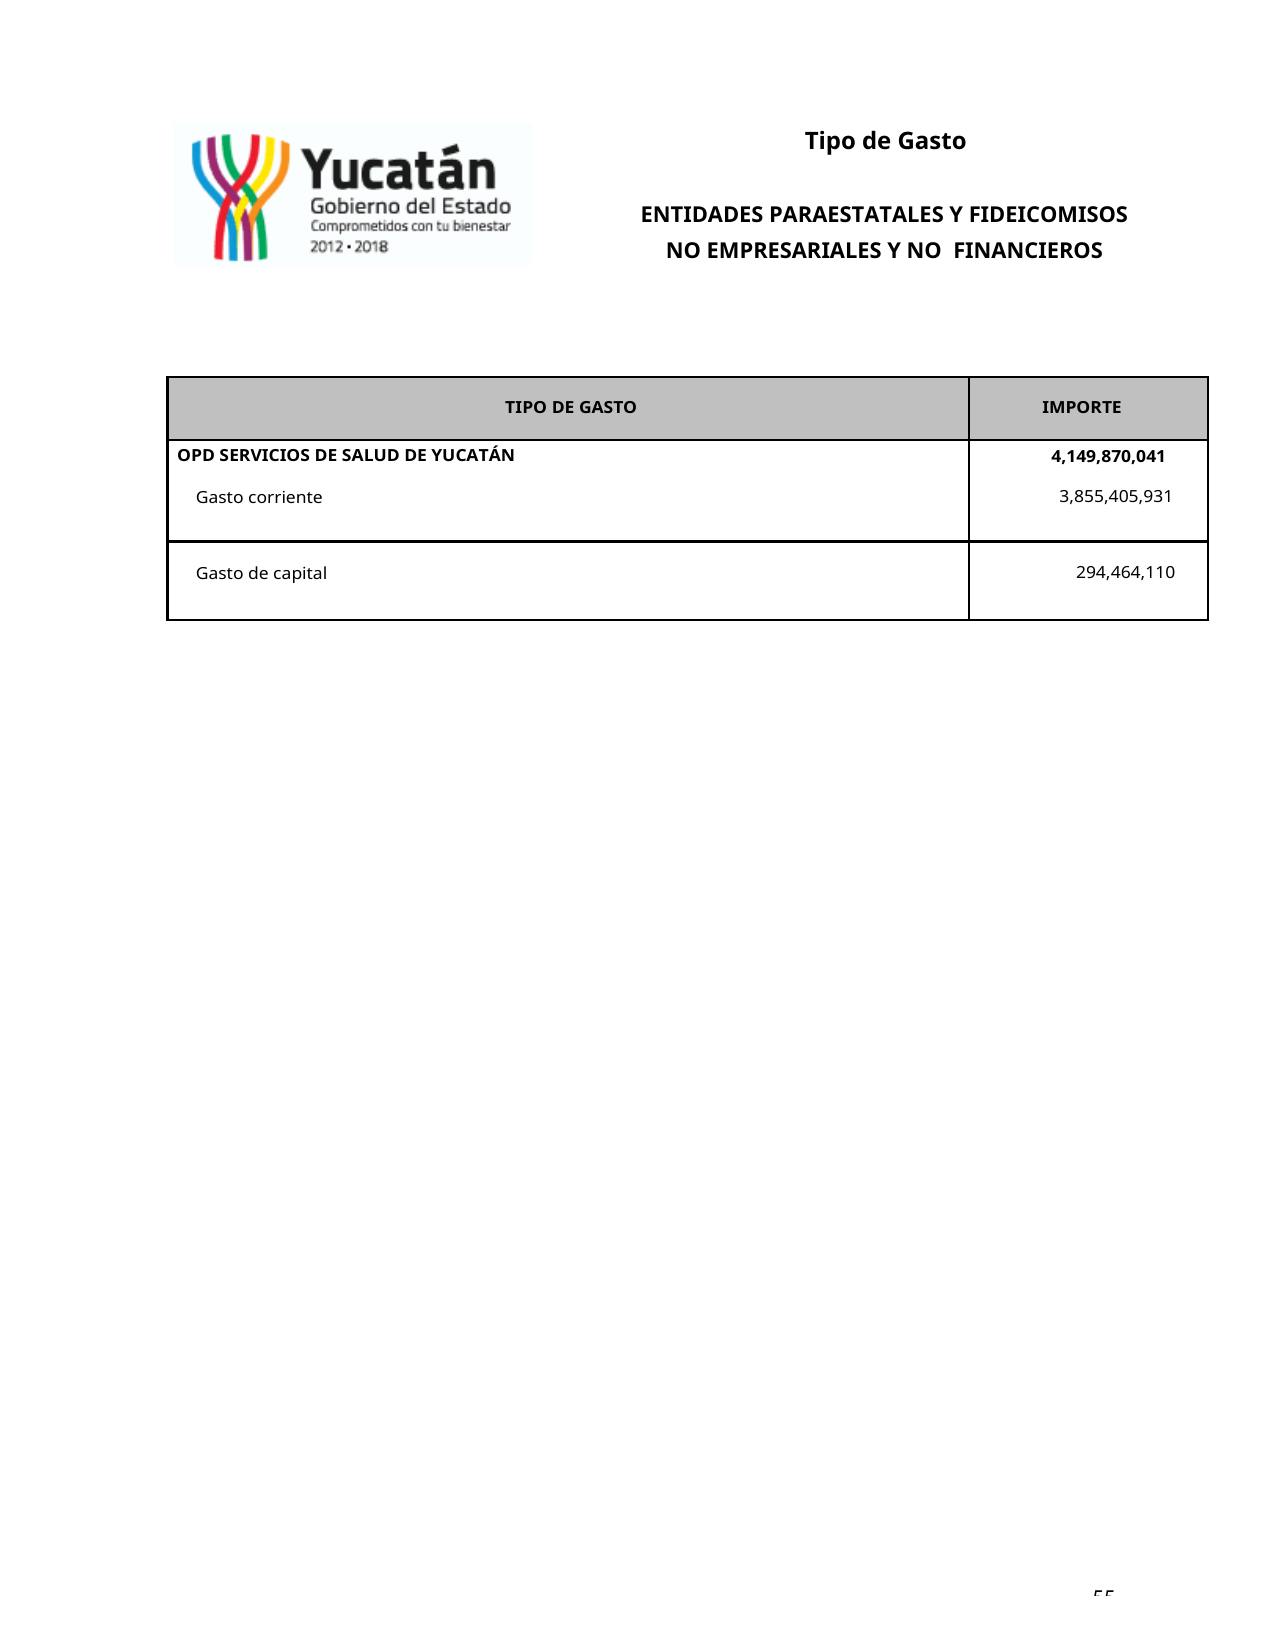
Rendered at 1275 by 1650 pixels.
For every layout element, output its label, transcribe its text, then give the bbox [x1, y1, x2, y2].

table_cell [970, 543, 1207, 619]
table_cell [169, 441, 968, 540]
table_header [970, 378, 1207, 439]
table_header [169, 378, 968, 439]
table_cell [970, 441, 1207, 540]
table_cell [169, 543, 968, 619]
text Tipo de Gasto [623, 124, 1148, 157]
picture [172, 123, 533, 266]
text ENTIDADES PARAESTATALES Y FIDEICOMISOS NO EMPRESARIALES Y NO FINANCIEROS [623, 198, 1145, 264]
